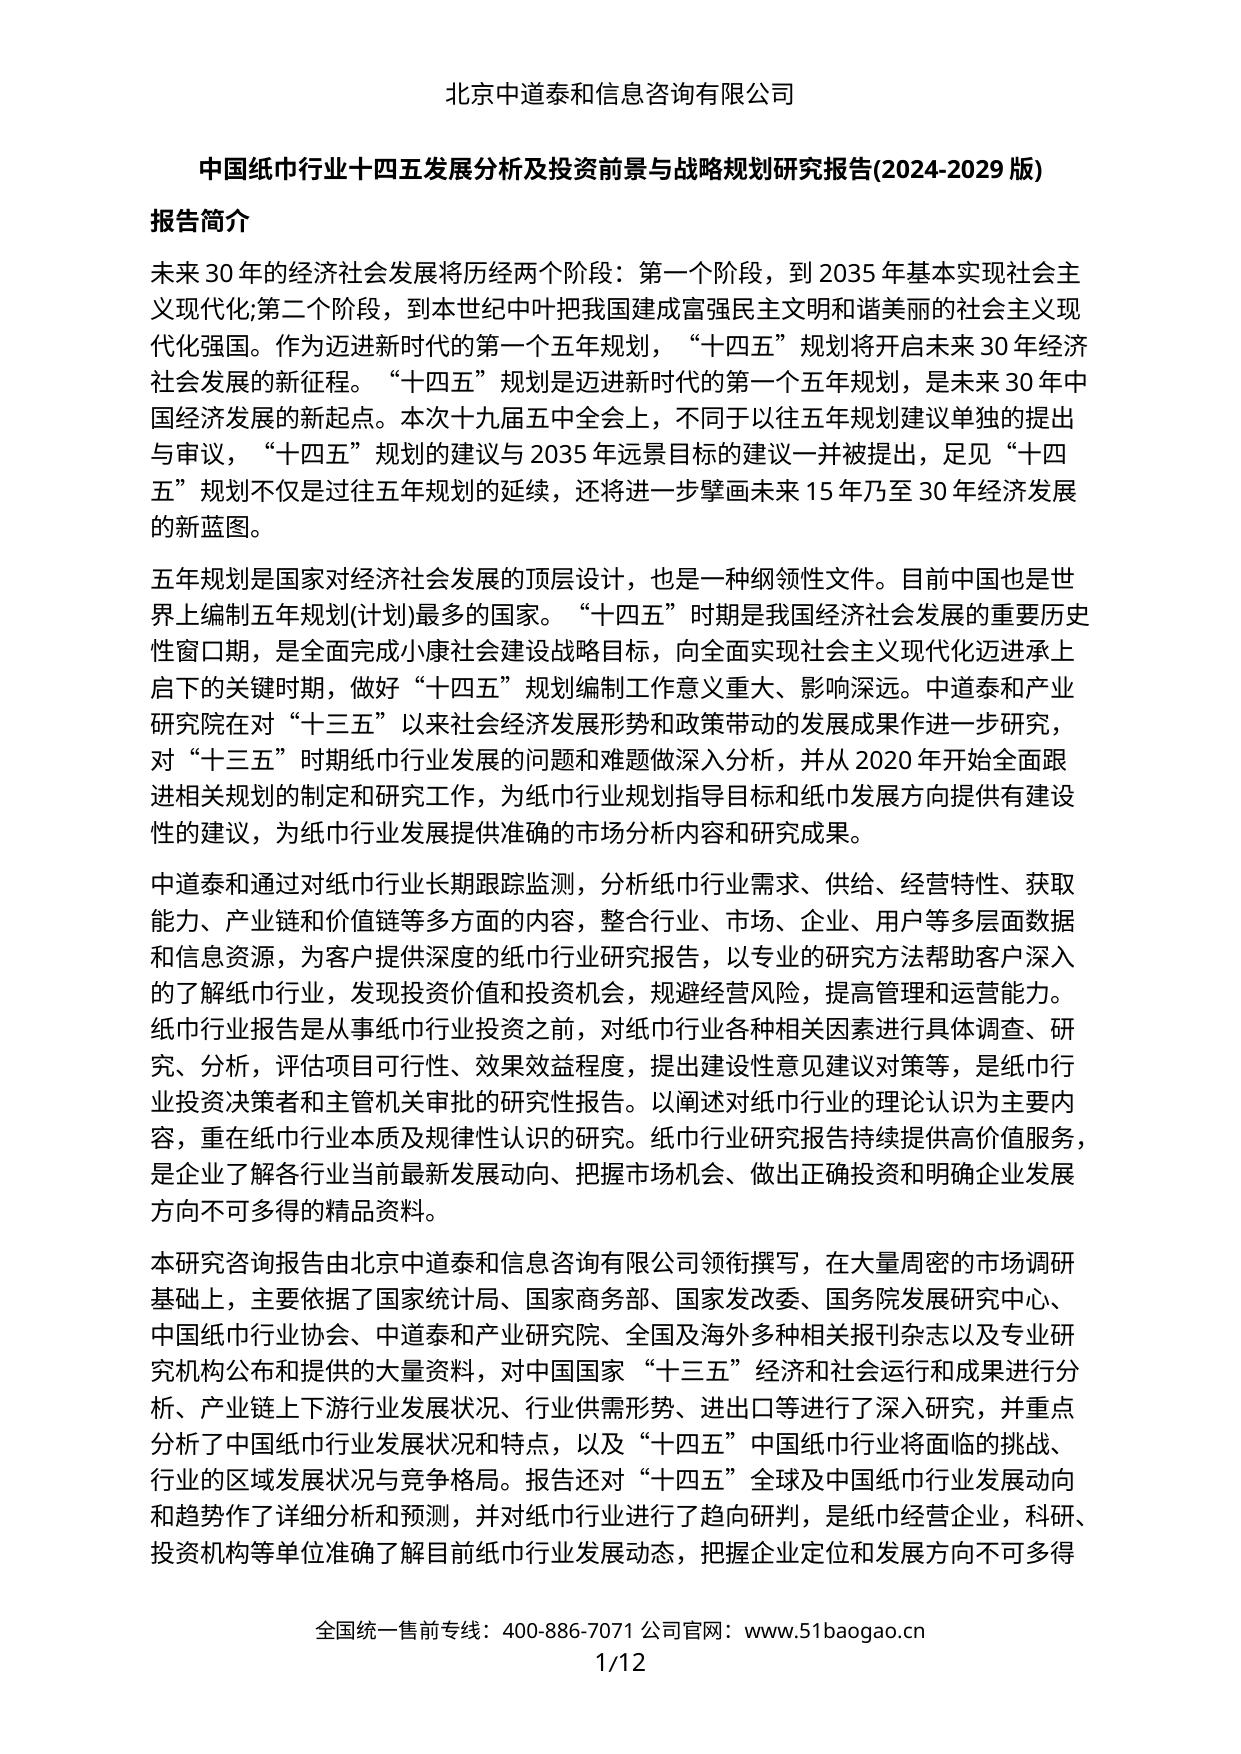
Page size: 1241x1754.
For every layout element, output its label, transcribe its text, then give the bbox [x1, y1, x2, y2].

text 报告简介 [150, 202, 1090, 238]
text 五年规划是国家对经济社会发展的顶层设计，也是一种纲领性文件。目前中国也是世界上编制五年规划(计划)最多的国家。“十四五”时期是我国经济社会发展的重要历史性窗口期，是全面完成小康社会建设战略目标，向全面实现社会主义现代化迈进承上启下的关键时期，做好“十四五”规划编制工作意义重大、影响深远。中道泰和产业研究院在对“十三五”以来社会经济发展形势和政策带动的发展成果作进一步研究，对“十三五”时期纸巾行业发展的问题和难题做深入分析，并从2020年开始全面跟进相关规划的制定和研究工作，为纸巾行业规划指导目标和纸巾发展方向提供有建设性的建议，为纸巾行业发展提供准确的市场分析内容和研究成果。 [150, 559, 1090, 849]
text 中国纸巾行业十四五发展分析及投资前景与战略规划研究报告(2024-2029版) [150, 150, 1090, 186]
text 中道泰和通过对纸巾行业长期跟踪监测，分析纸巾行业需求、供给、经营特性、获取能力、产业链和价值链等多方面的内容，整合行业、市场、企业、用户等多层面数据和信息资源，为客户提供深度的纸巾行业研究报告，以专业的研究方法帮助客户深入的了解纸巾行业，发现投资价值和投资机会，规避经营风险，提高管理和运营能力。纸巾行业报告是从事纸巾行业投资之前，对纸巾行业各种相关因素进行具体调查、研究、分析，评估项目可行性、效果效益程度，提出建设性意见建议对策等，是纸巾行业投资决策者和主管机关审批的研究性报告。以阐述对纸巾行业的理论认识为主要内容，重在纸巾行业本质及规律性认识的研究。纸巾行业研究报告持续提供高价值服务，是企业了解各行业当前最新发展动向、把握市场机会、做出正确投资和明确企业发展方向不可多得的精品资料。 [150, 865, 1090, 1227]
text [150, 1243, 1090, 1569]
text 未来30年的经济社会发展将历经两个阶段：第一个阶段，到2035年基本实现社会主义现代化;第二个阶段，到本世纪中叶把我国建成富强民主文明和谐美丽的社会主义现代化强国。作为迈进新时代的第一个五年规划，“十四五”规划将开启未来30年经济社会发展的新征程。“十四五”规划是迈进新时代的第一个五年规划，是未来30年中国经济发展的新起点。本次十九届五中全会上，不同于以往五年规划建议单独的提出与审议，“十四五”规划的建议与2035年远景目标的建议一并被提出，足见“十四五”规划不仅是过往五年规划的延续，还将进一步擘画未来15年乃至30年经济发展的新蓝图。 [150, 254, 1090, 544]
